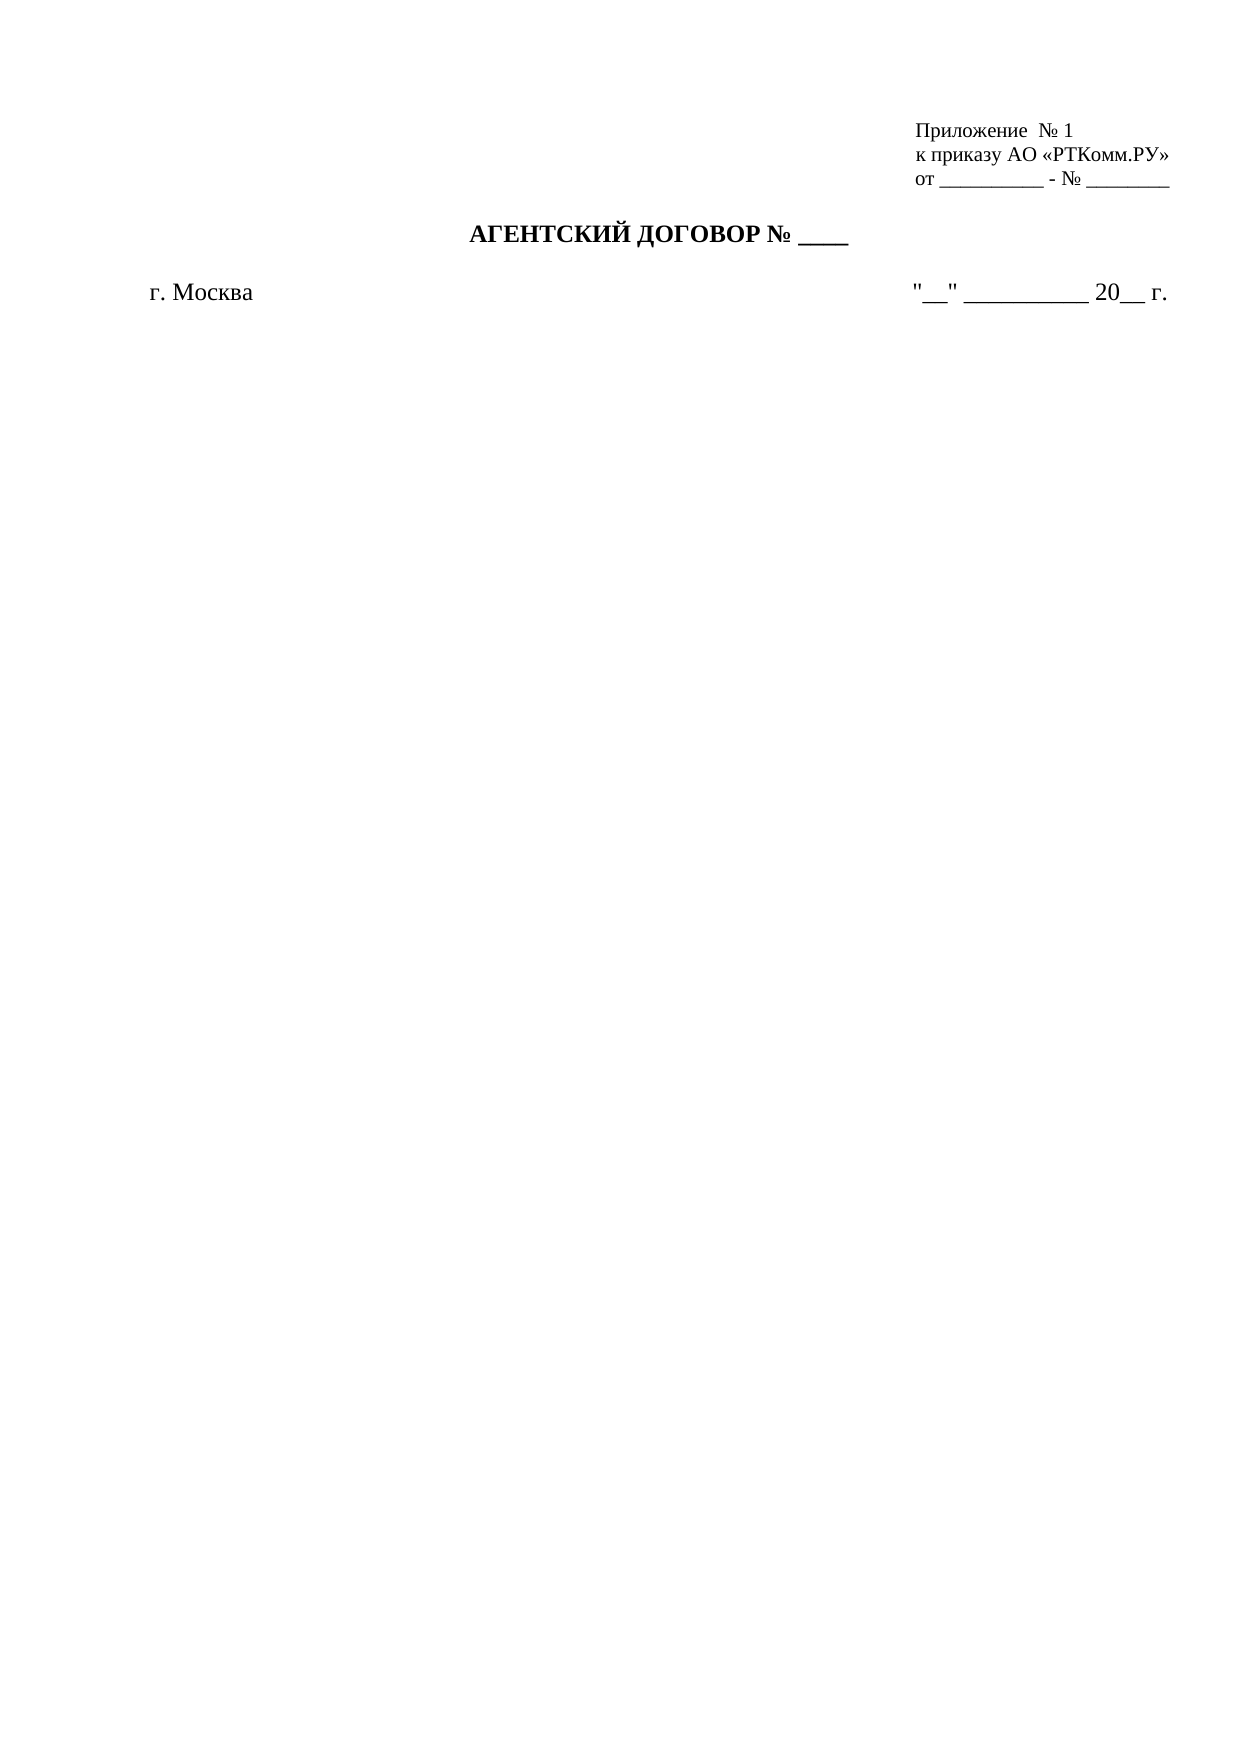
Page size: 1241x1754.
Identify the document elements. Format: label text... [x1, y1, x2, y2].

text от __________ - № ________ [148, 166, 1169, 190]
text Приложение № 1 [148, 118, 1169, 142]
table_header г. Москва [138, 277, 597, 305]
table_header "__" __________ 20__ г. [597, 277, 1179, 305]
text АГЕНТСКИЙ ДОГОВОР № ____ [148, 219, 1169, 248]
text к приказу АО «РТКомм.РУ» [148, 142, 1169, 166]
